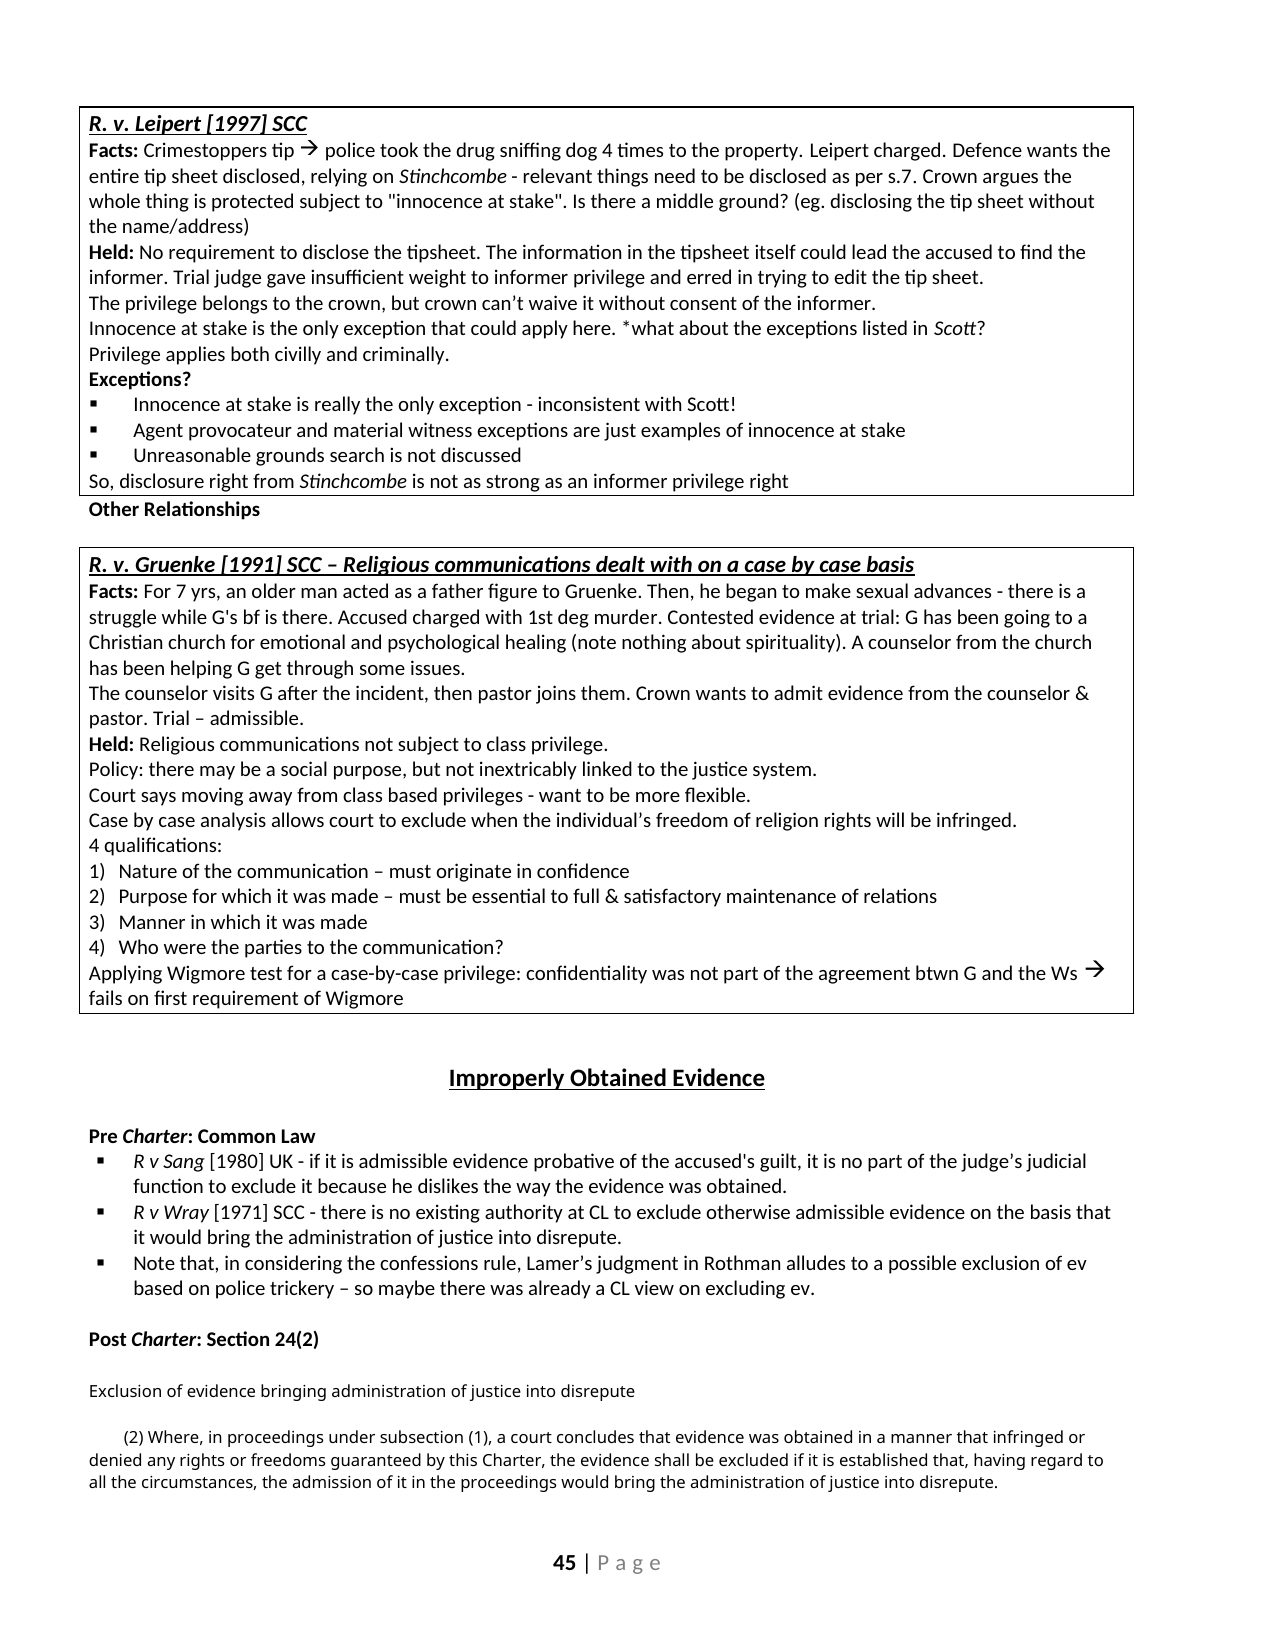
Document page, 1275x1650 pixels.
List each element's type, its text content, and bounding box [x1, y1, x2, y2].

list Innocence at stake is really the only exception - inconsistent with Scott! [89, 392, 1125, 417]
list R v Sang [1980] UK - if it is admissible evidence probative of the accused's guilt, it is no part of the judge’s judicial function to exclude it because he dislikes the way the evidence was obtained. [96, 1148, 1125, 1199]
text Held: No requirement to disclose the tipsheet. The information in the tipsheet itself could lead the accused to find the informer. Trial judge gave insufficient weight to informer privilege and erred in trying to edit the tip sheet. [89, 239, 1125, 290]
list Purpose for which it was made – must be essential to full & satisfactory maintenance of relations [89, 883, 1125, 909]
text Court says moving away from class based privileges - want to be more flexible. [89, 782, 1125, 807]
text Exceptions? [89, 366, 1125, 392]
text The counselor visits G after the incident, then pastor joins them. Crown wants to admit evidence from the counselor & pastor. Trial – admissible. [89, 680, 1125, 731]
list Unreasonable grounds search is not discussed [89, 442, 1125, 465]
text Facts: Crimestoppers tip police took the drug sniffing dog 4 times to the property. Leipert charged. Defence wants the entire tip sheet disclosed, relying on Stinchcombe - relevant things need to be disclosed as per s.7. Crown argues the whole thing is protected subject to "innocence at stake". Is there a middle ground? (eg. disclosing the tip sheet without the name/address) [89, 137, 1125, 239]
list Manner in which it was made [89, 909, 1125, 934]
list Who were the parties to the communication? [89, 934, 1125, 957]
list Nature of the communication – must originate in confidence [89, 858, 1125, 883]
text Post Charter: Section 24(2) [89, 1326, 1125, 1352]
text Policy: there may be a social purpose, but not inextricably linked to the justice system. [89, 756, 1125, 782]
text Case by case analysis allows court to exclude when the individual’s freedom of religion rights will be infringed. [89, 807, 1125, 833]
text R. v. Leipert [1997] SCC [80, 108, 1133, 137]
text Other Relationships [89, 496, 1125, 522]
text Innocence at stake is the only exception that could apply here. *what about the exceptions listed in Scott? [89, 315, 1125, 341]
text (2) Where, in proceedings under subsection (1), a court concludes that evidence was obtained in a manner that infringed or denied any rights or freedoms guaranteed by this Charter, the evidence shall be excluded if it is established that, having regard to all the circumstances, the admission of it in the proceedings would bring the administration of justice into disrepute. [89, 1426, 1125, 1494]
list Note that, in considering the confessions rule, Lamer’s judgment in Rothman alludes to a possible exclusion of ev based on police trickery – so maybe there was already a CL view on excluding ev. [96, 1250, 1125, 1301]
text Held: Religious communications not subject to class privilege. [89, 731, 1125, 756]
text Privilege applies both civilly and criminally. [89, 341, 1125, 366]
text Pre Charter: Common Law [89, 1123, 1125, 1148]
subtitle R. v. Gruenke [1991] SCC – Religious communications dealt with on a case by case basis [80, 548, 1133, 578]
text Facts: For 7 yrs, an older man acted as a father figure to Gruenke. Then, he began to make sexual advances - there is a struggle while G's bf is there. Accused charged with 1st deg murder. Contested evidence at trial: G has been going to a Christian church for emotional and psychological healing (note nothing about spirituality). A counselor from the church has been helping G get through some issues. [89, 578, 1125, 680]
list R v Wray [1971] SCC - there is no existing authority at CL to exclude otherwise admissible evidence on the basis that it would bring the administration of justice into disrepute. [96, 1199, 1125, 1250]
subtitle Improperly Obtained Evidence [89, 1062, 1125, 1093]
text So, disclosure right from Stinchcombe is not as strong as an informer privilege right [80, 465, 1133, 495]
list Agent provocateur and material witness exceptions are just examples of innocence at stake [89, 417, 1125, 442]
text The privilege belongs to the crown, but crown can’t waive it without consent of the informer. [89, 290, 1125, 315]
text 4 qualifications: [89, 833, 1125, 858]
text Exclusion of evidence bringing administration of justice into disrepute [89, 1380, 1125, 1403]
text Applying Wigmore test for a case-by-case privilege: confidentiality was not part of the agreement btwn G and the Ws fails on first requirement of Wigmore [80, 957, 1133, 1013]
